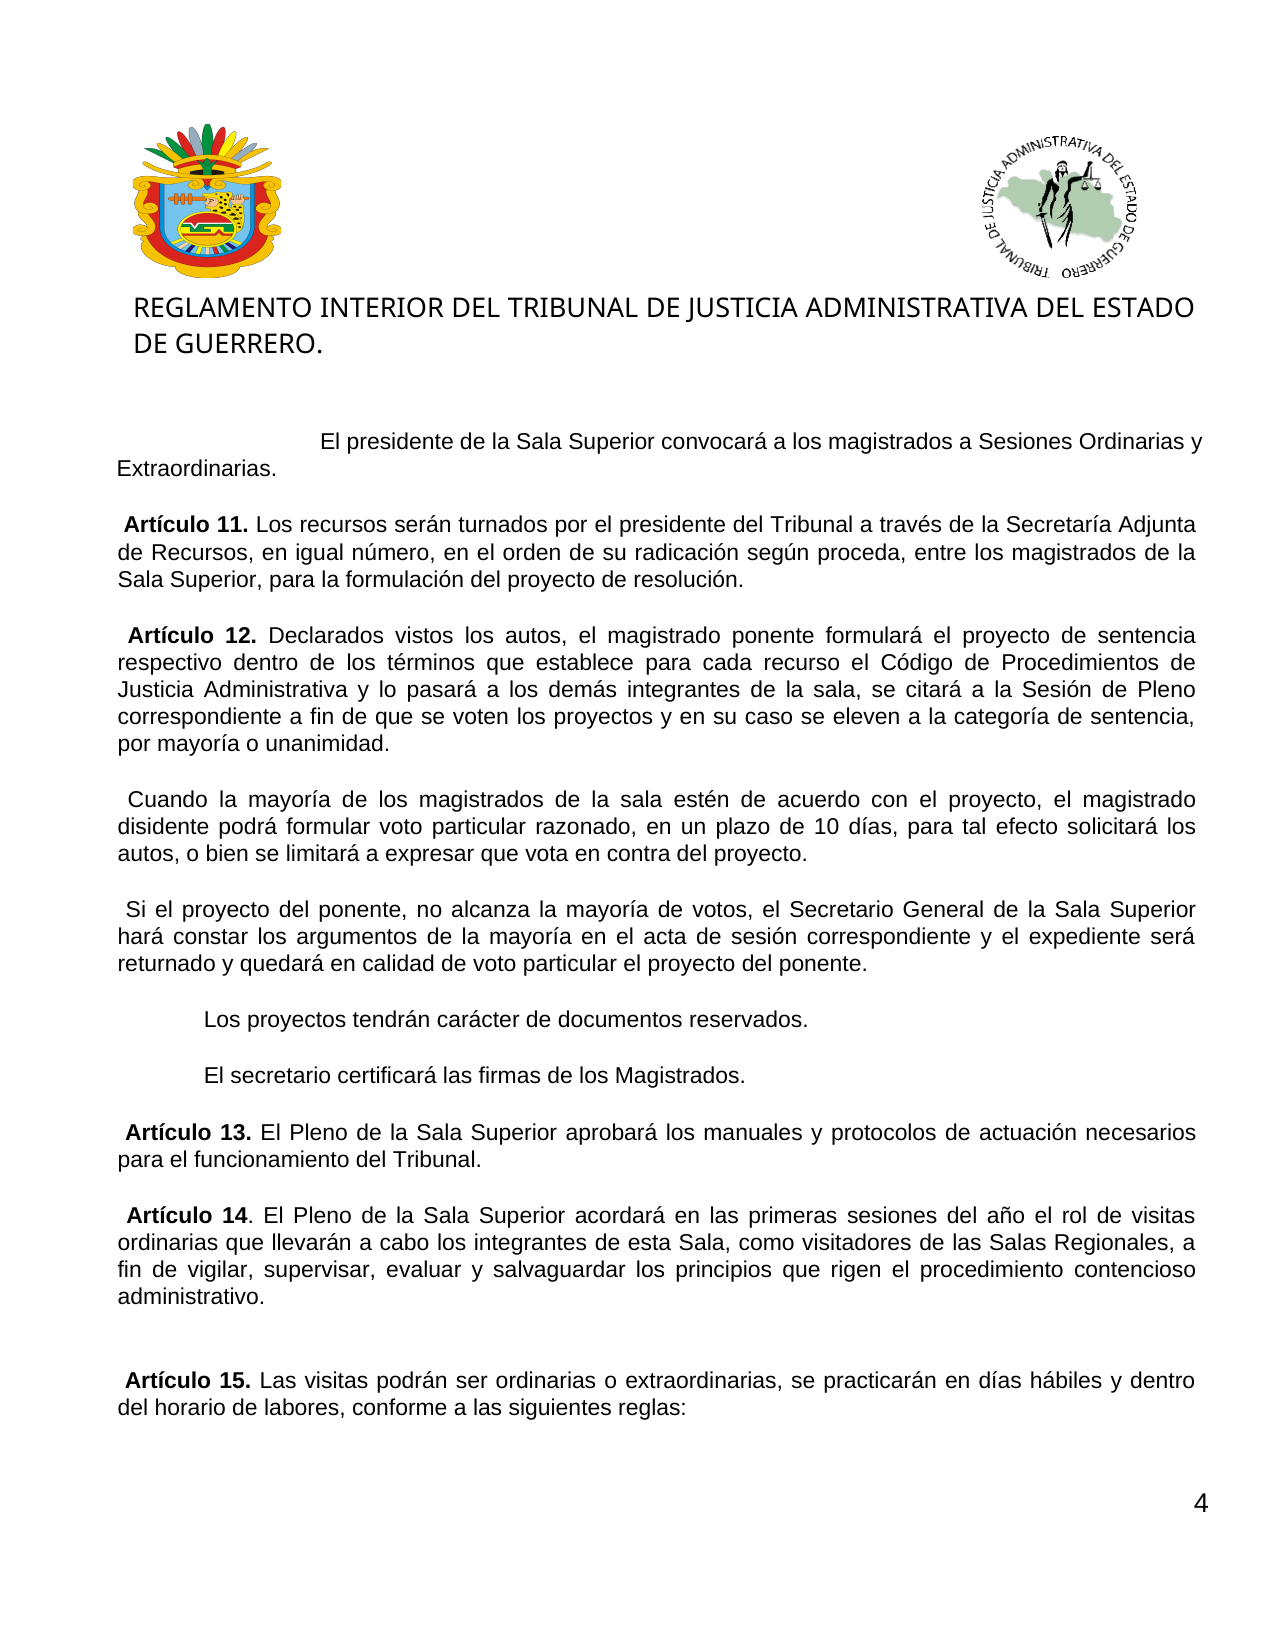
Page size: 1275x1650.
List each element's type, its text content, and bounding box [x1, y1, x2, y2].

text Cuando la mayoría de los magistrados de la sala estén de acuerdo con el proyecto, el magistrado disidente podrá formular voto particular razonado, en un plazo de 10 días, para tal efecto solicitará los autos, o bien se limitará a expresar que vota en contra del proyecto. [116, 786, 1197, 866]
text Si el proyecto del ponente, no alcanza la mayoría de votos, el Secretario General de la Sala Superior hará constar los argumentos de la mayoría en el acta de sesión correspondiente y el expediente será returnado y quedará en calidad de voto particular el proyecto del ponente. [116, 896, 1197, 977]
text Artículo 11. Los recursos serán turnados por el presidente del Tribunal a través de la Secretaría Adjunta de Recursos, en igual número, en el orden de su radicación según proceda, entre los magistrados de la Sala Superior, para la formulación del proyecto de resolución. [116, 511, 1197, 592]
picture [132, 124, 282, 278]
text Extraordinarias. [116, 455, 1197, 482]
text El presidente de la Sala Superior convocará a los magistrados a Sesiones Ordinarias y [116, 428, 1209, 454]
text Artículo 13. El Pleno de la Sala Superior aprobará los manuales y protocolos de actuación necesarios para el funcionamiento del Tribunal. [116, 1118, 1197, 1172]
text Artículo 15. Las visitas podrán ser ordinarias o extraordinarias, se practicarán en días hábiles y dentro del horario de labores, conforme a las siguientes reglas: [116, 1367, 1197, 1421]
text Artículo 12. Declarados vistos los autos, el magistrado ponente formulará el proyecto de sentencia respectivo dentro de los términos que establece para cada recurso el Código de Procedimientos de Justicia Administrativa y lo pasará a los demás integrantes de la sala, se citará a la Sesión de Pleno correspondiente a fin de que se voten los proyectos y en su caso se eleven a la categoría de sentencia, por mayoría o unanimidad. [116, 622, 1197, 756]
picture [982, 136, 1137, 278]
text El secretario certificará las firmas de los Magistrados. [116, 1062, 1209, 1089]
text Artículo 14. El Pleno de la Sala Superior acordará en las primeras sesiones del año el rol de visitas ordinarias que llevarán a cabo los integrantes de esta Sala, como visitadores de las Salas Regionales, a fin de vigilar, supervisar, evaluar y salvaguardar los principios que rigen el procedimiento contencioso administrativo. [116, 1202, 1197, 1309]
text Los proyectos tendrán carácter de documentos reservados. [116, 1006, 1209, 1033]
